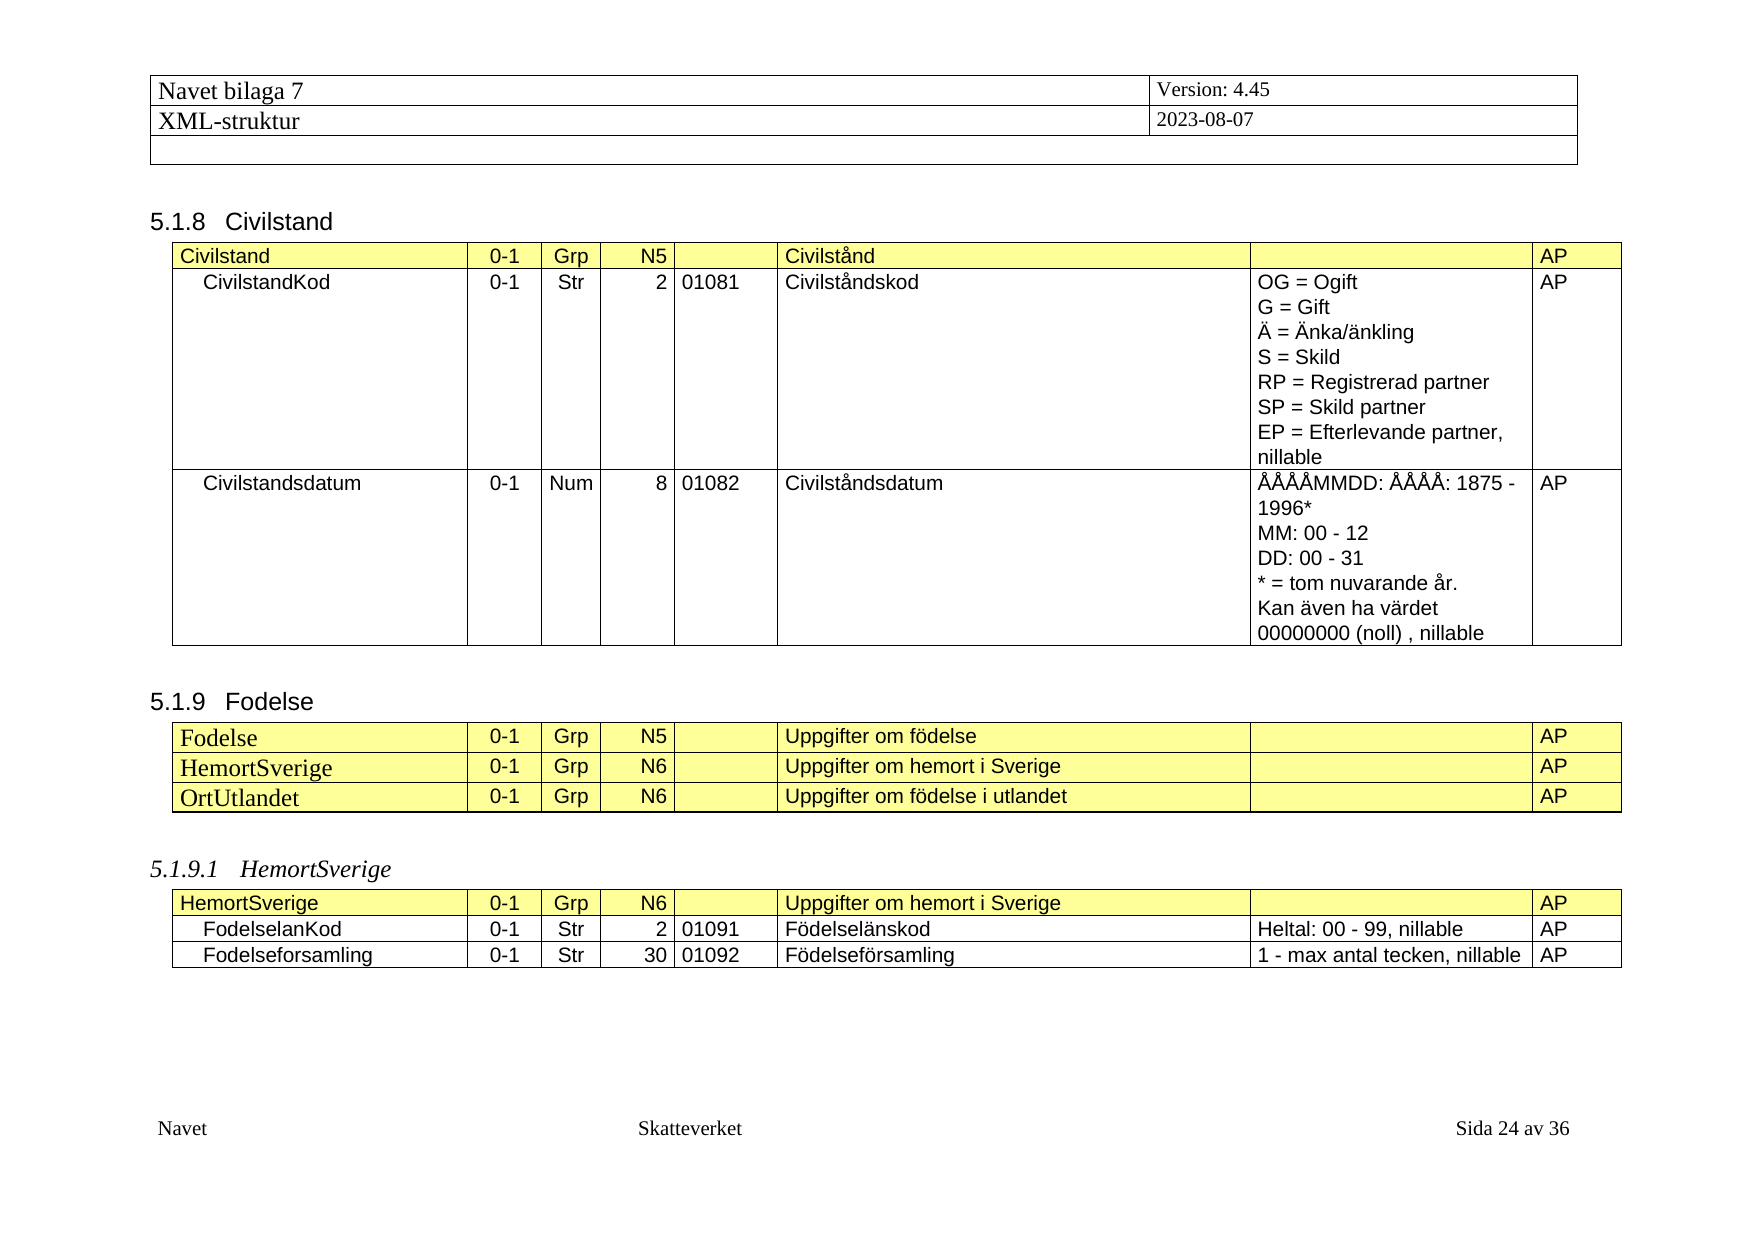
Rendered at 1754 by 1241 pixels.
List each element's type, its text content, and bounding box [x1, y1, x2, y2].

table_cell Str [542, 916, 600, 941]
table_cell OG = Ogift G = Gift Ä = Änka/änkling S = Skild RP = Registrerad partner SP = Skild partner EP = Efterlevande partner, nillable [1251, 269, 1532, 469]
table_cell AP [1533, 753, 1621, 782]
table_cell 0-1 [468, 470, 541, 645]
table_cell 2 [601, 269, 674, 469]
table_cell [675, 783, 777, 811]
table_cell Grp [542, 753, 600, 782]
table_cell Str [542, 942, 600, 967]
table_cell Födelselänskod [778, 916, 1250, 941]
table_header [1251, 890, 1532, 915]
table_cell Fodelseforsamling [173, 942, 467, 967]
table_header Fodelse [173, 723, 467, 752]
table_cell Civilståndskod [778, 269, 1250, 469]
table_cell N6 [601, 783, 674, 811]
table_cell AP [1533, 783, 1621, 811]
table_cell Civilståndsdatum [778, 470, 1250, 645]
table_cell 30 [601, 942, 674, 967]
table_cell Uppgifter om hemort i Sverige [778, 753, 1250, 782]
table_header 0-1 [468, 243, 541, 268]
table_cell AP [1533, 942, 1621, 967]
table_cell Str [542, 269, 600, 469]
table_header Uppgifter om hemort i Sverige [778, 890, 1250, 915]
table_cell Grp [542, 783, 600, 811]
table_header N6 [601, 890, 674, 915]
table_cell Uppgifter om födelse i utlandet [778, 783, 1250, 811]
table_header 0-1 [468, 890, 541, 915]
table_cell Num [542, 470, 600, 645]
table_header AP [1533, 243, 1621, 268]
table_cell N6 [601, 753, 674, 782]
table_header [1251, 723, 1532, 752]
table_header AP [1533, 890, 1621, 915]
table_cell 01081 [675, 269, 777, 469]
table_cell ÅÅÅÅMMDD: ÅÅÅÅ: 1875 - 1996* MM: 00 - 12 DD: 00 - 31 * = tom nuvarande år. Kan även ha värdet 00000000 (noll) , nillable [1251, 470, 1532, 645]
subtitle HemortSverige [150, 854, 1577, 882]
table_header Civilstånd [778, 243, 1250, 268]
table_cell 0-1 [468, 269, 541, 469]
table_header [675, 243, 777, 268]
table_cell [675, 753, 777, 782]
table_cell CivilstandKod [173, 269, 467, 469]
table_header Grp [542, 723, 600, 752]
table_header Uppgifter om födelse [778, 723, 1250, 752]
table_cell 01082 [675, 470, 777, 645]
table_header 0-1 [468, 723, 541, 752]
table_cell AP [1533, 916, 1621, 941]
table_cell [1251, 753, 1532, 782]
table_header [1251, 243, 1532, 268]
table_cell OrtUtlandet [173, 783, 467, 811]
table_header AP [1533, 723, 1621, 752]
table_cell 0-1 [468, 753, 541, 782]
table_cell Födelseförsamling [778, 942, 1250, 967]
table_cell FodelselanKod [173, 916, 467, 941]
table_cell AP [1533, 269, 1621, 469]
table_header N5 [601, 243, 674, 268]
subtitle Civilstand [150, 207, 1577, 235]
table_cell HemortSverige [173, 753, 467, 782]
table_cell 0-1 [468, 916, 541, 941]
table_cell 1 - max antal tecken, nillable [1251, 942, 1532, 967]
table_header [675, 723, 777, 752]
table_cell 2 [601, 916, 674, 941]
table_cell 01091 [675, 916, 777, 941]
table_header [675, 890, 777, 915]
table_header Civilstand [173, 243, 467, 268]
table_cell 8 [601, 470, 674, 645]
table_cell 0-1 [468, 783, 541, 811]
table_cell 01092 [675, 942, 777, 967]
table_cell Civilstandsdatum [173, 470, 467, 645]
table_cell AP [1533, 470, 1621, 645]
table_cell 0-1 [468, 942, 541, 967]
table_header N5 [601, 723, 674, 752]
table_cell [1251, 783, 1532, 811]
subtitle Fodelse [150, 687, 1577, 716]
table_header Grp [542, 243, 600, 268]
table_cell Heltal: 00 - 99, nillable [1251, 916, 1532, 941]
table_header Grp [542, 890, 600, 915]
table_header HemortSverige [173, 890, 467, 915]
